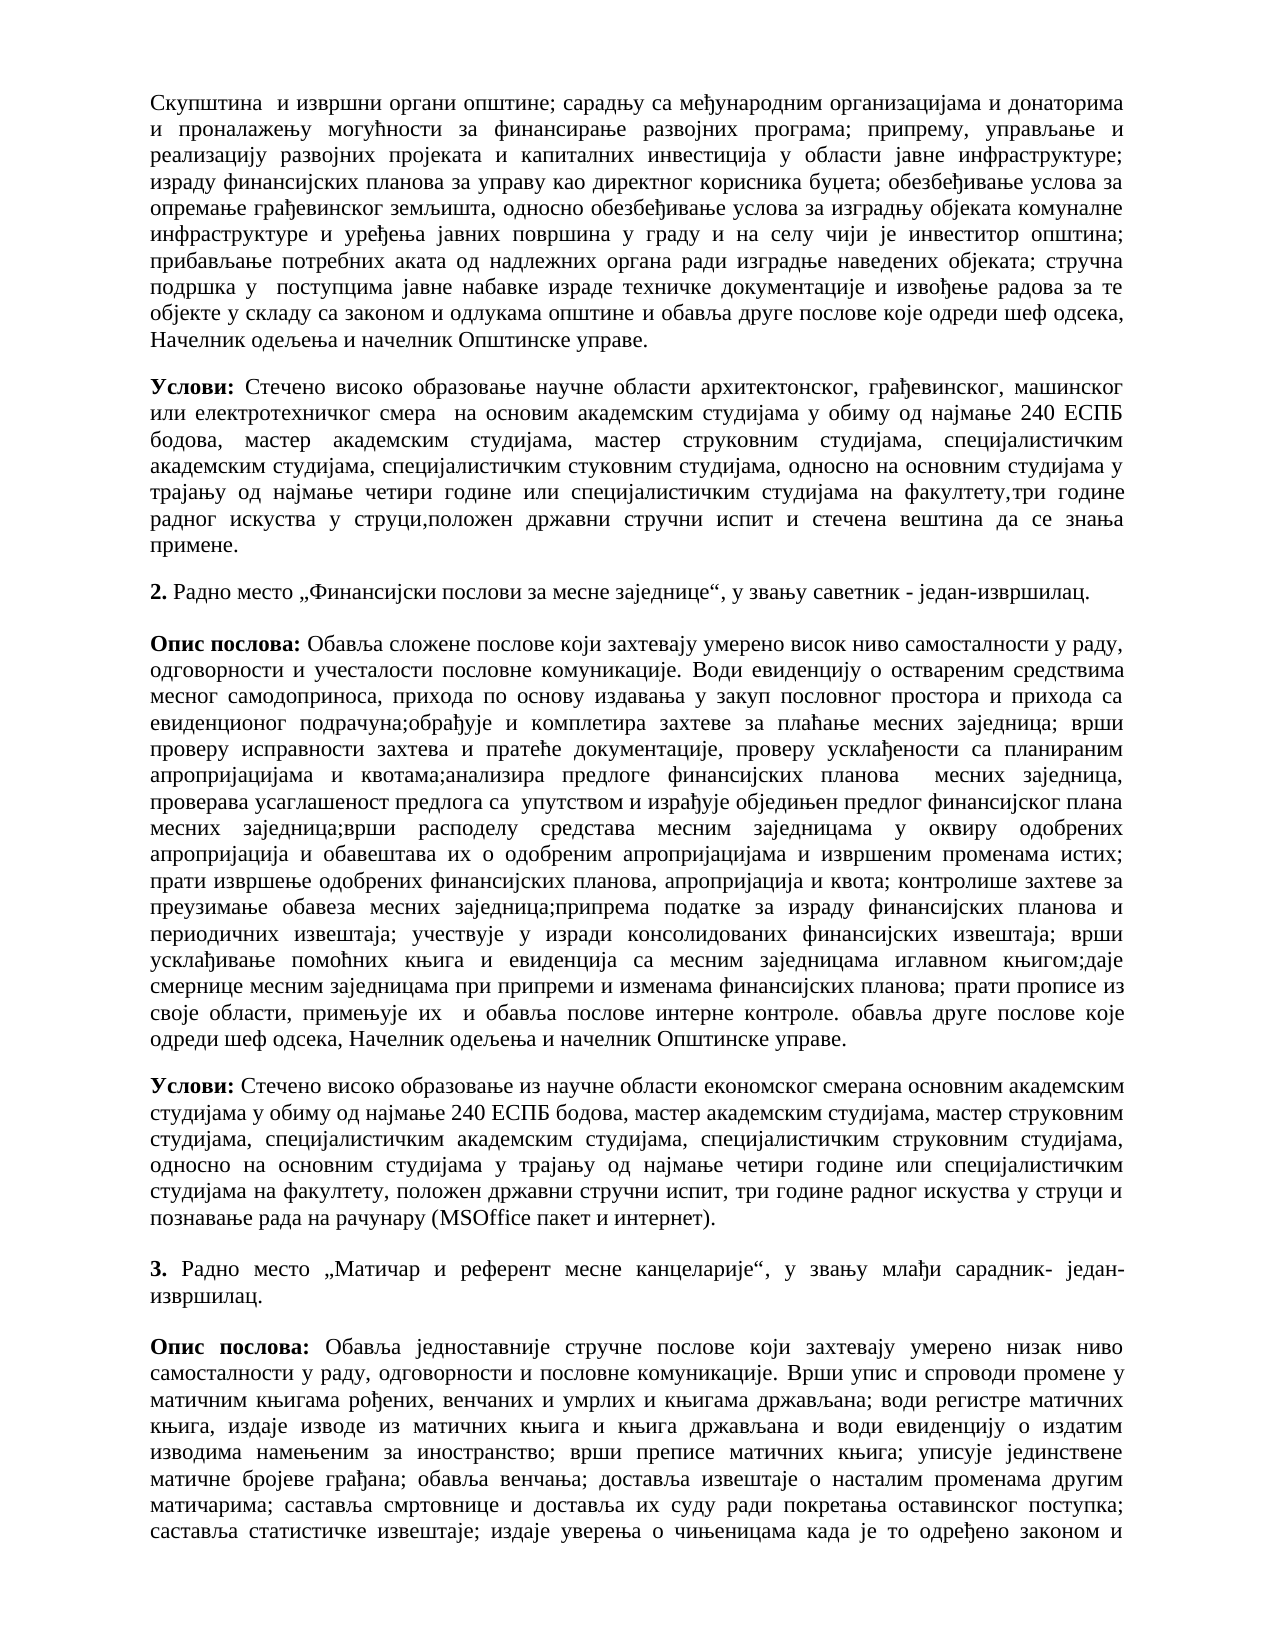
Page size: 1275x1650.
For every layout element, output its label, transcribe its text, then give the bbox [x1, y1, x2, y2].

text 2. Радно место „Финансијски послови за месне заједнице“, у звању саветник - један-извршилац. [150, 578, 1125, 605]
text Опис послова: Обавља сложене послове који захтевају умерено висок ниво самосталности у раду, одговорности и учесталости пословне комуникације. Води евиденцију о оствареним средствима месног самодоприноса, прихода по основу издавања у закуп пословног простора и прихода са евиденционог подрачуна;обрађује и комплетира захтеве за плаћање месних заједница; врши проверу исправности захтева и пратеће документације, проверу усклађености са планираним апропријацијама и квотама;анализира предлоге финансијских планова месних заједница, проверава усаглашеност предлога са упутством и израђује обједињен предлог финансијског плана месних заједница;врши расподелу средстава месним заједницама у оквиру одобрених апропријација и обавештава их о одобреним апропријацијама и извршеним променама истих; прати извршење одобрених финансијских планова, апропријација и квота; контролише захтеве за преузимање обавеза месних заједница;припрема податке за израду финансијских планова и периодичних извештаја; учествује у изради консолидованих финансијских извештаја; врши усклађивање помоћних књига и евиденција са месним заједницама иглавном књигом;даје смернице месним заједницама при припреми и изменама финансијских планова; прати прописе из своје области, примењује их и обавља послове интерне контроле. обавља друге послове које одреди шеф одсека, Начелник одељења и начелник Општинске управе. [150, 630, 1125, 1051]
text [150, 1333, 1125, 1544]
text Услови: Стечено високо образовање научне области архитектонског, грађевинског, машинског или електротехничког смера на основим академским студијама у обиму од најмање 240 ЕСПБ бодова, мастер академским студијама, мастер струковним студијама, специјалистичким академским студијама, специјалистичким стуковним студијама, односно на основним студијама у трајању од најмање четири године или специјалистичким студијама на факултету,три године радног искуства у струци,положен државни стручни испит и стечена вештина да се знања примене. [150, 373, 1125, 557]
text 3. Радно место „Матичар и референт месне канцеларије“, у звању млађи сарадник- један-извршилац. [150, 1255, 1125, 1308]
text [150, 299, 1125, 352]
text Услови: Стечено високо образовање из научне области економског смерана основним академским студијама у обиму од најмање 240 ЕСПБ бодова, мастер академским студијама, мастер струковним студијама, специјалистичким академским студијама, специјалистичким струковним студијама, односно на основним студијама у трајању од најмање четири године или специјалистичким студијама на факултету, положен државни стручни испит, три године радног искуства у струци и познавање рада на рачунару (MSOffice пакет и интернет). [150, 1072, 1125, 1230]
